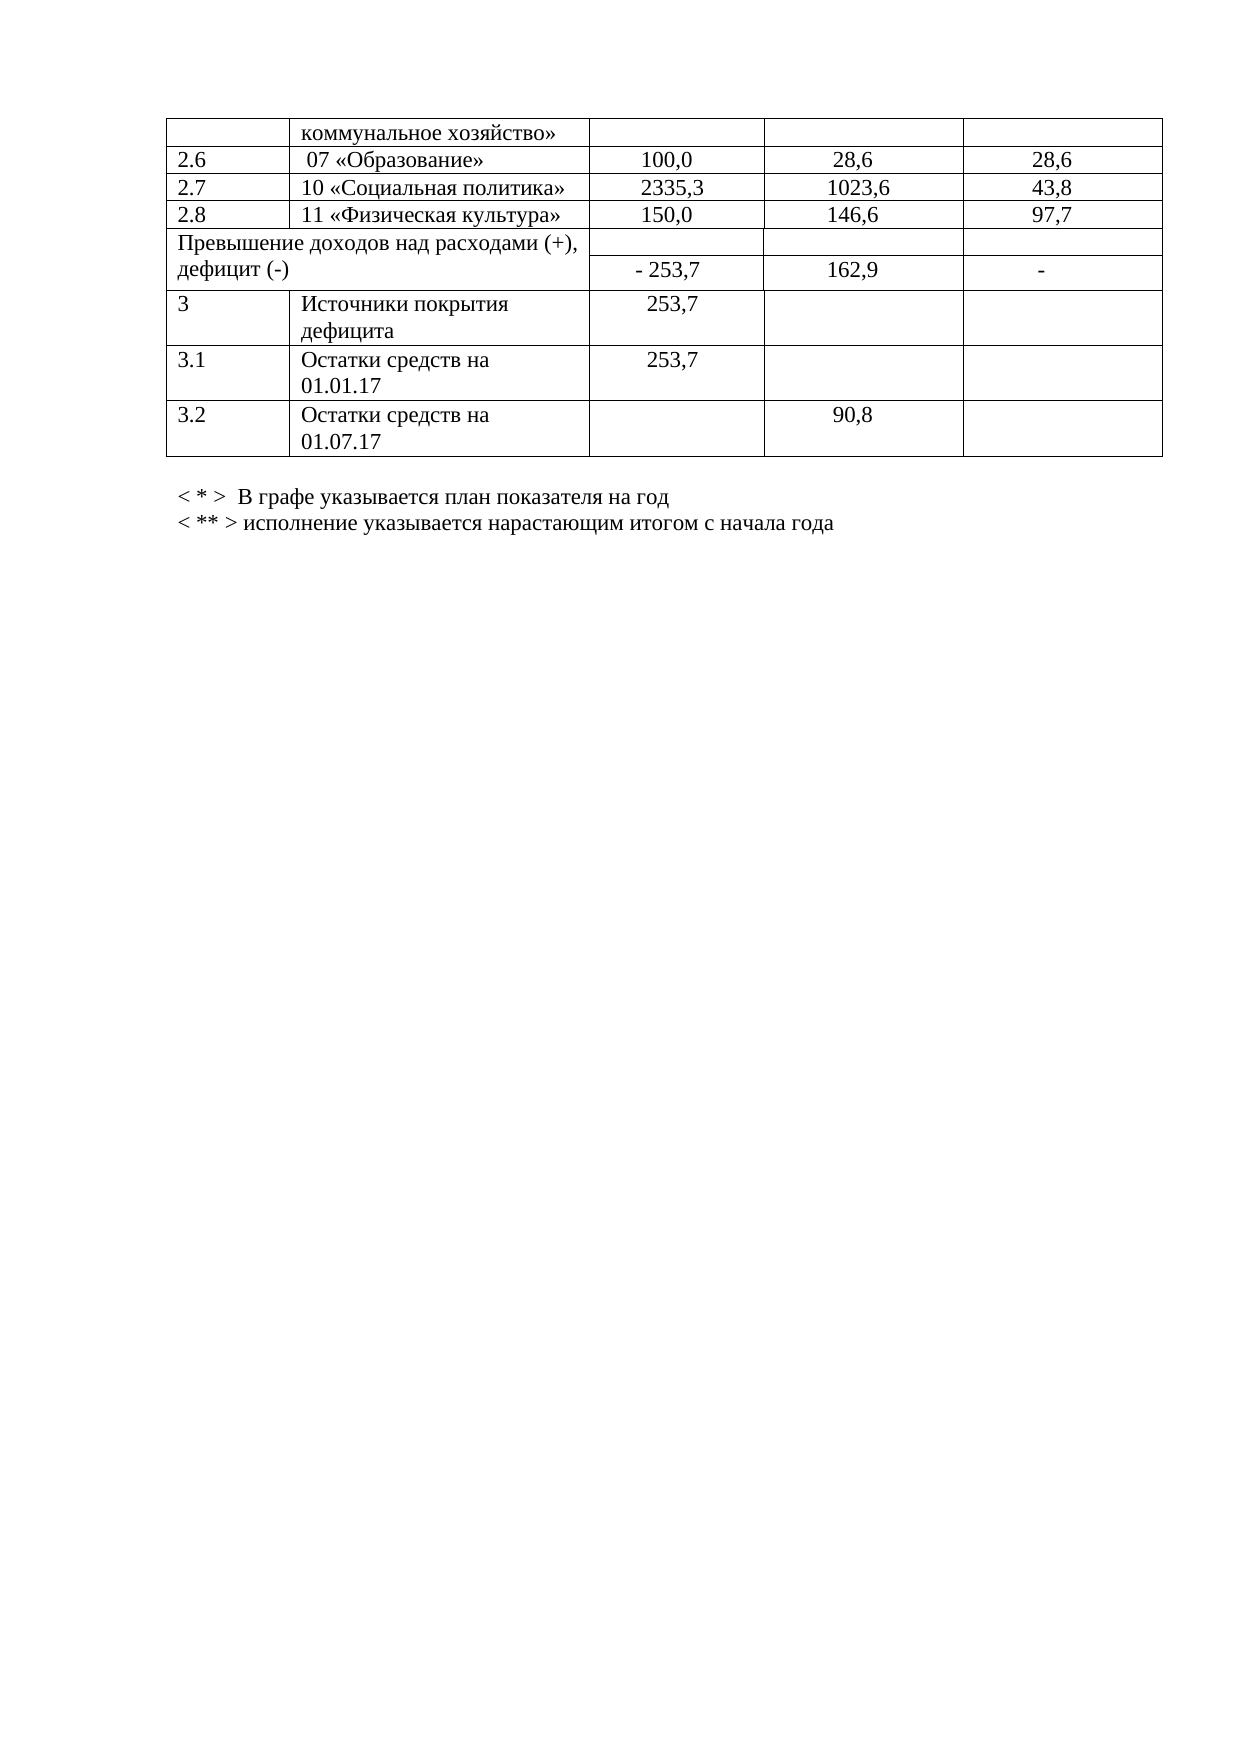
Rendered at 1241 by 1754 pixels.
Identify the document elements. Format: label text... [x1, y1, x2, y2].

table_cell 18 944,2 [590, 119, 764, 146]
table_cell 2.6 [167, 147, 289, 173]
table_cell 7 805,3 [765, 119, 963, 146]
table_cell [964, 401, 1162, 456]
table_cell 162,9 [764, 256, 963, 289]
table_cell [590, 401, 764, 456]
table_cell 146,6 [765, 201, 963, 228]
table_cell [765, 346, 963, 400]
table_cell 100,0 [590, 147, 764, 173]
table_cell 97,7 [964, 201, 1162, 228]
table_cell Остатки средств на 01.07.17 [290, 401, 589, 456]
table_cell 3.2 [167, 401, 289, 456]
table_cell Остатки средств на 01.01.17 [290, 346, 589, 400]
table_cell 3 [167, 291, 289, 345]
table_cell 150,0 [590, 201, 764, 228]
table_cell 253,7 [590, 346, 764, 400]
table_cell 07 «Образование» [290, 147, 589, 173]
table_cell 2.8 [167, 201, 289, 228]
text < * > В графе указывается план показателя на год [177, 483, 1152, 509]
table_cell [964, 291, 1162, 345]
table_cell 28,6 [964, 147, 1162, 173]
table_cell 11 «Физическая культура» [290, 201, 589, 228]
table_cell 2.7 [167, 174, 289, 200]
table_cell 28,6 [765, 147, 963, 173]
table_cell 1023,6 [765, 174, 963, 200]
table_cell Превышение доходов над расходами (+), дефицит (-) [167, 229, 589, 289]
table_cell [764, 229, 963, 255]
table_cell [964, 229, 1162, 255]
table_cell [964, 346, 1162, 400]
table_cell [765, 291, 963, 345]
table_cell 41,2 [964, 119, 1162, 146]
table_cell 2.5 [167, 119, 289, 146]
table_cell 10 «Социальная политика» [290, 174, 589, 200]
text < ** > исполнение указывается нарастающим итогом с начала года [177, 509, 1152, 536]
table_cell - [964, 256, 1162, 289]
table_cell Источники покрытия дефицита [290, 291, 589, 345]
table_cell 3.1 [167, 346, 289, 400]
table_cell 43,8 [964, 174, 1162, 200]
table_cell - 253,7 [590, 256, 763, 289]
table_cell 2335,3 [590, 174, 764, 200]
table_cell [290, 119, 589, 146]
table_cell 253,7 [590, 291, 764, 345]
table_cell 90,8 [765, 401, 963, 456]
table_cell [590, 229, 763, 255]
